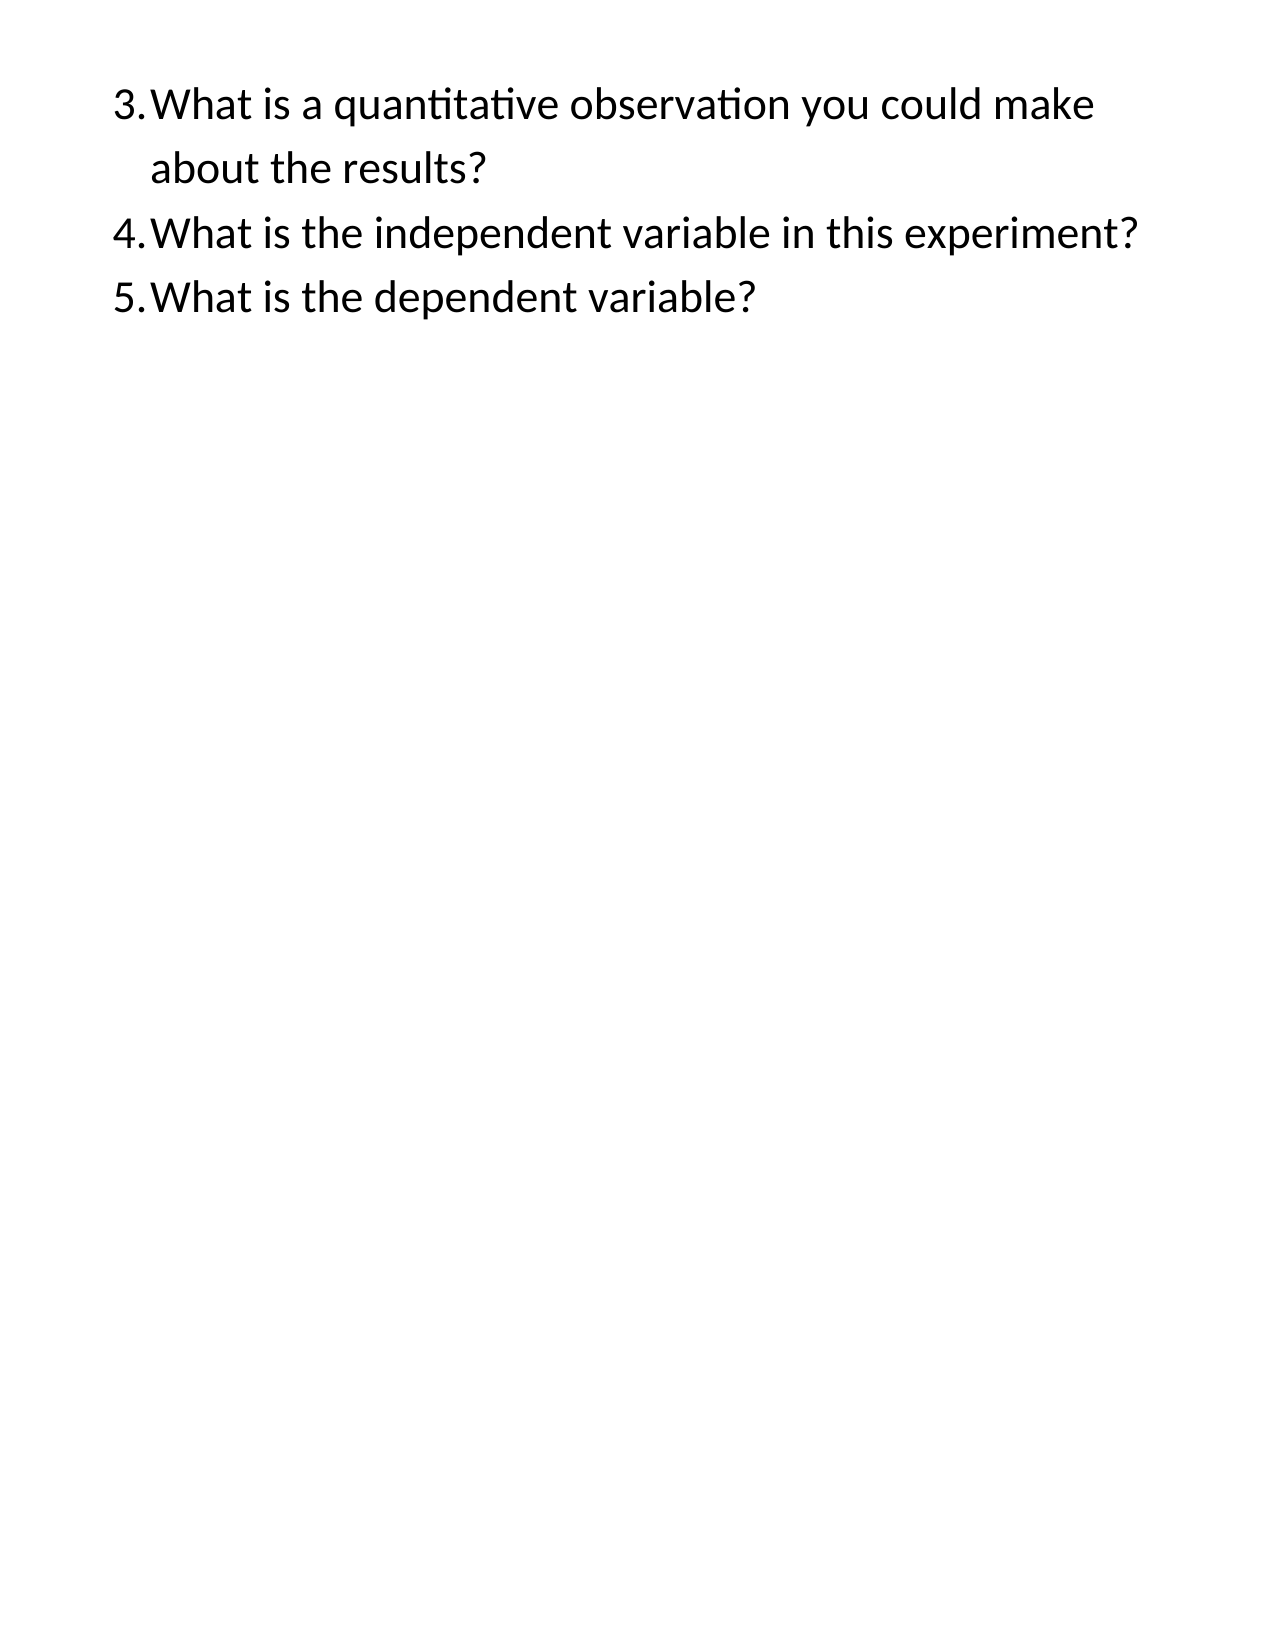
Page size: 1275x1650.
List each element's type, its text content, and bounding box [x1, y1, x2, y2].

list What is a quantitative observation you could make about the results? [112, 75, 1200, 195]
list What is the independent variable in this experiment? [112, 203, 1200, 259]
list What is the dependent variable? [112, 268, 1200, 324]
